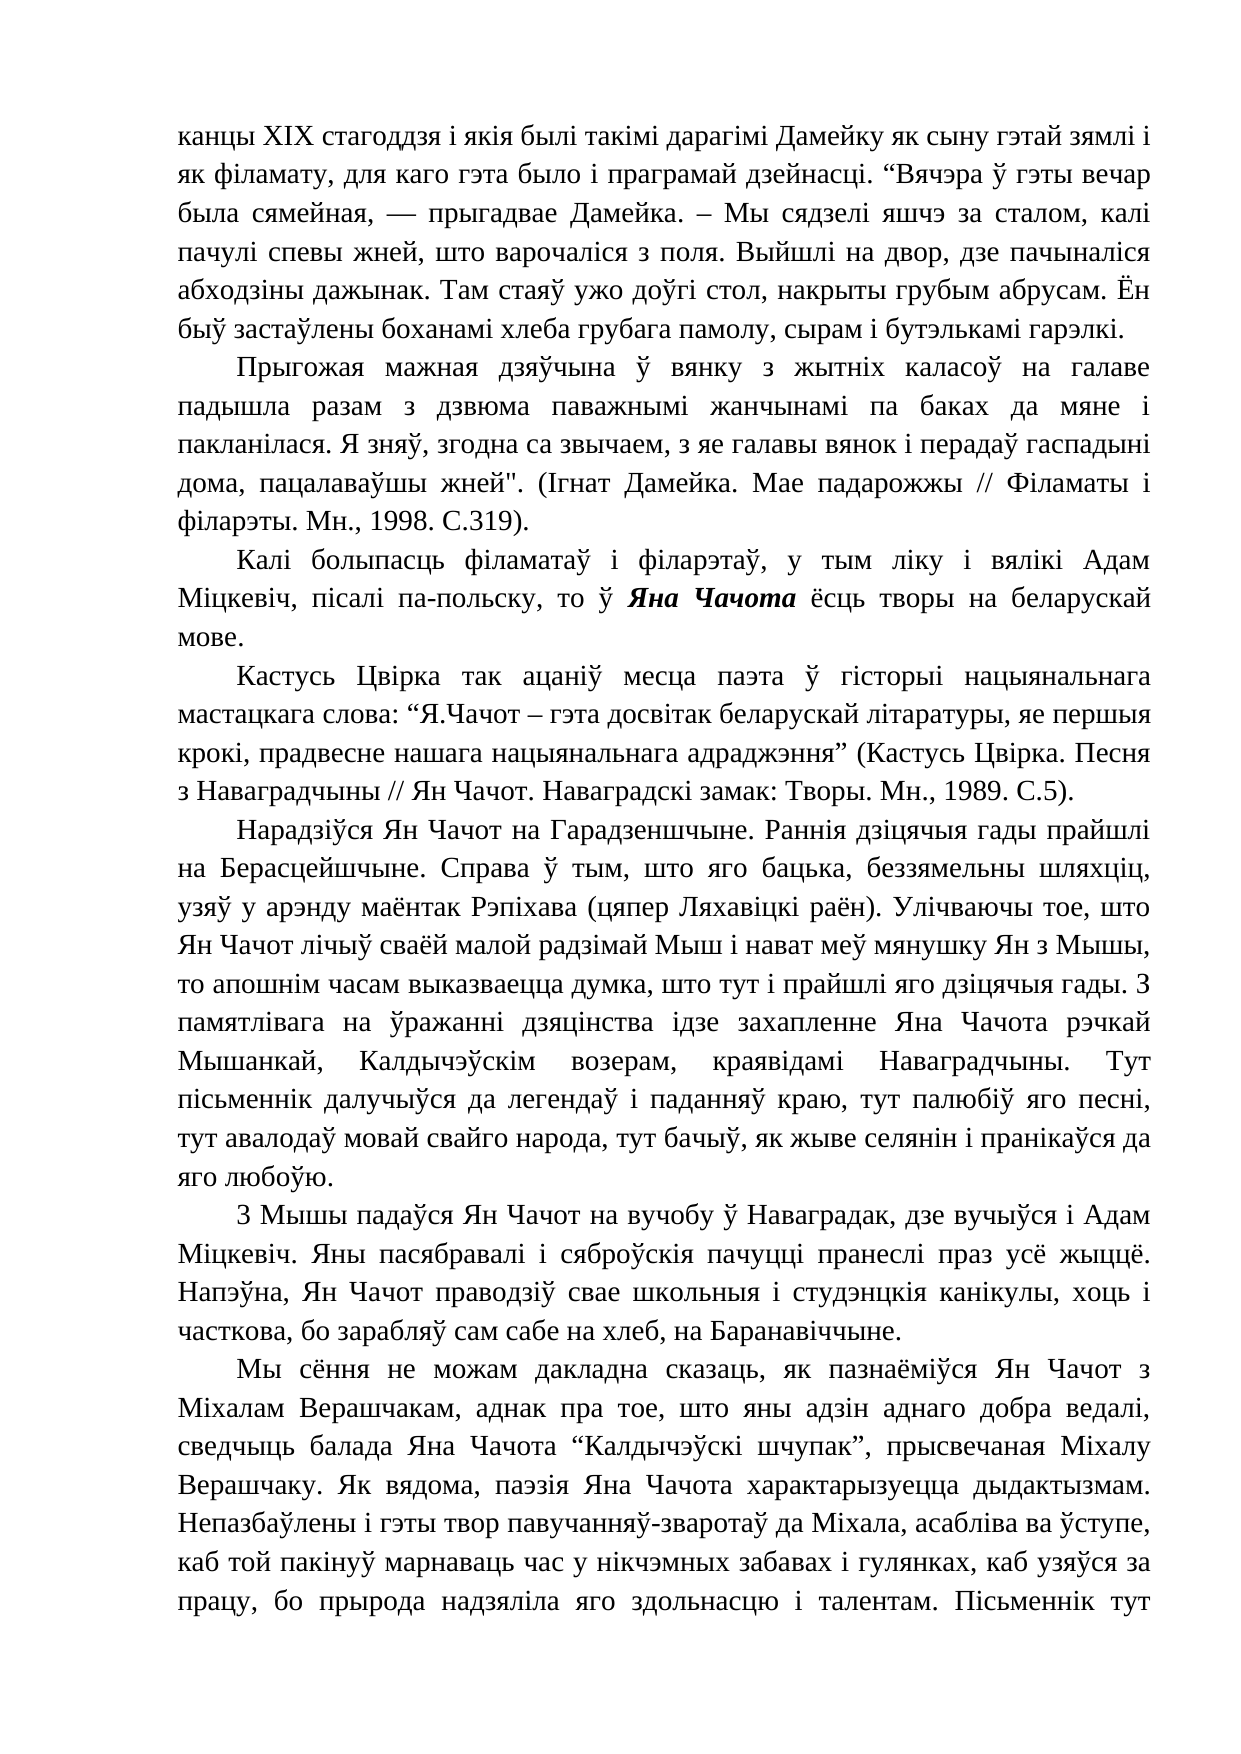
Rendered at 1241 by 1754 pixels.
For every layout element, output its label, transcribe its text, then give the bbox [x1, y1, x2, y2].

text Калі болыпасць філаматаў і філарэтаў, у тым ліку і вялікі Адам Міцкевіч, пісалі па-польску, то ў Яна Чачота ёсць творы на беларускай мове. [177, 542, 1152, 653]
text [177, 118, 1152, 344]
text 3 Мышы падаўся Ян Чачот на вучобу ў Наваградак, дзе вучыўся і Адам Міцкевіч. Яны пасябравалі і сяброўскія пачуцці пранеслі праз усё жыццё. Напэўна, Ян Чачот праводзіў свае школьныя і студэнцкія канікулы, хоць і часткова, бо зарабляў сам сабе на хлеб, на Баранавіччыне. [177, 1197, 1152, 1346]
text Кастусь Цвірка так ацаніў месца паэта ў гісторыі нацыянальнага мастацкага слова: “Я.Чачот – гэта досвітак беларускай літаратуры, яе першыя крокі, прадвесне нашага нацыянальнага адраджэння” (Кастусь Цвірка. Песня з Наваградчыны // Ян Чачот. Наваградскі замак: Творы. Мн., 1989. С.5). [177, 658, 1152, 807]
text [177, 1351, 1152, 1616]
text Нарадзіўся Ян Чачот на Гарадзеншчыне. Раннія дзіцячыя гады прайшлі на Берасцейшчыне. Справа ў тым, што яго бацька, беззямельны шляхціц, узяў у арэнду маёнтак Рэпіхава (цяпер Ляхавіцкі раён). Улічваючы тое, што Ян Чачот лічыў сваёй малой радзімай Мыш і нават меў мянушку Ян з Мышы, то апошнім часам выказваецца думка, што тут і прайшлі яго дзіцячыя гады. З памятлівага на ўражанні дзяцінства ідзе захапленне Яна Чачота рэчкай Мышанкай, Калдычэўскім возерам, краявідамі Наваградчыны. Тут пісьменнік далучыўся да легендаў і паданняў краю, тут палюбіў яго песні, тут авалодаў мовай свайго народа, тут бачыў, як жыве селянін і пранікаўся да яго любоўю. [177, 812, 1152, 1192]
text Прыгожая мажная дзяўчына ў вянку з жытніх каласоў на галаве падышла разам з дзвюма паважнымі жанчынамі па баках да мяне і пакланілася. Я зняў, згодна са звычаем, з яе галавы вянок і перадаў гаспадыні дома, пацалаваўшы жней". (Ігнат Дамейка. Мае падарожжы // Філаматы і філарэты. Мн., 1998. С.319). [177, 349, 1152, 537]
